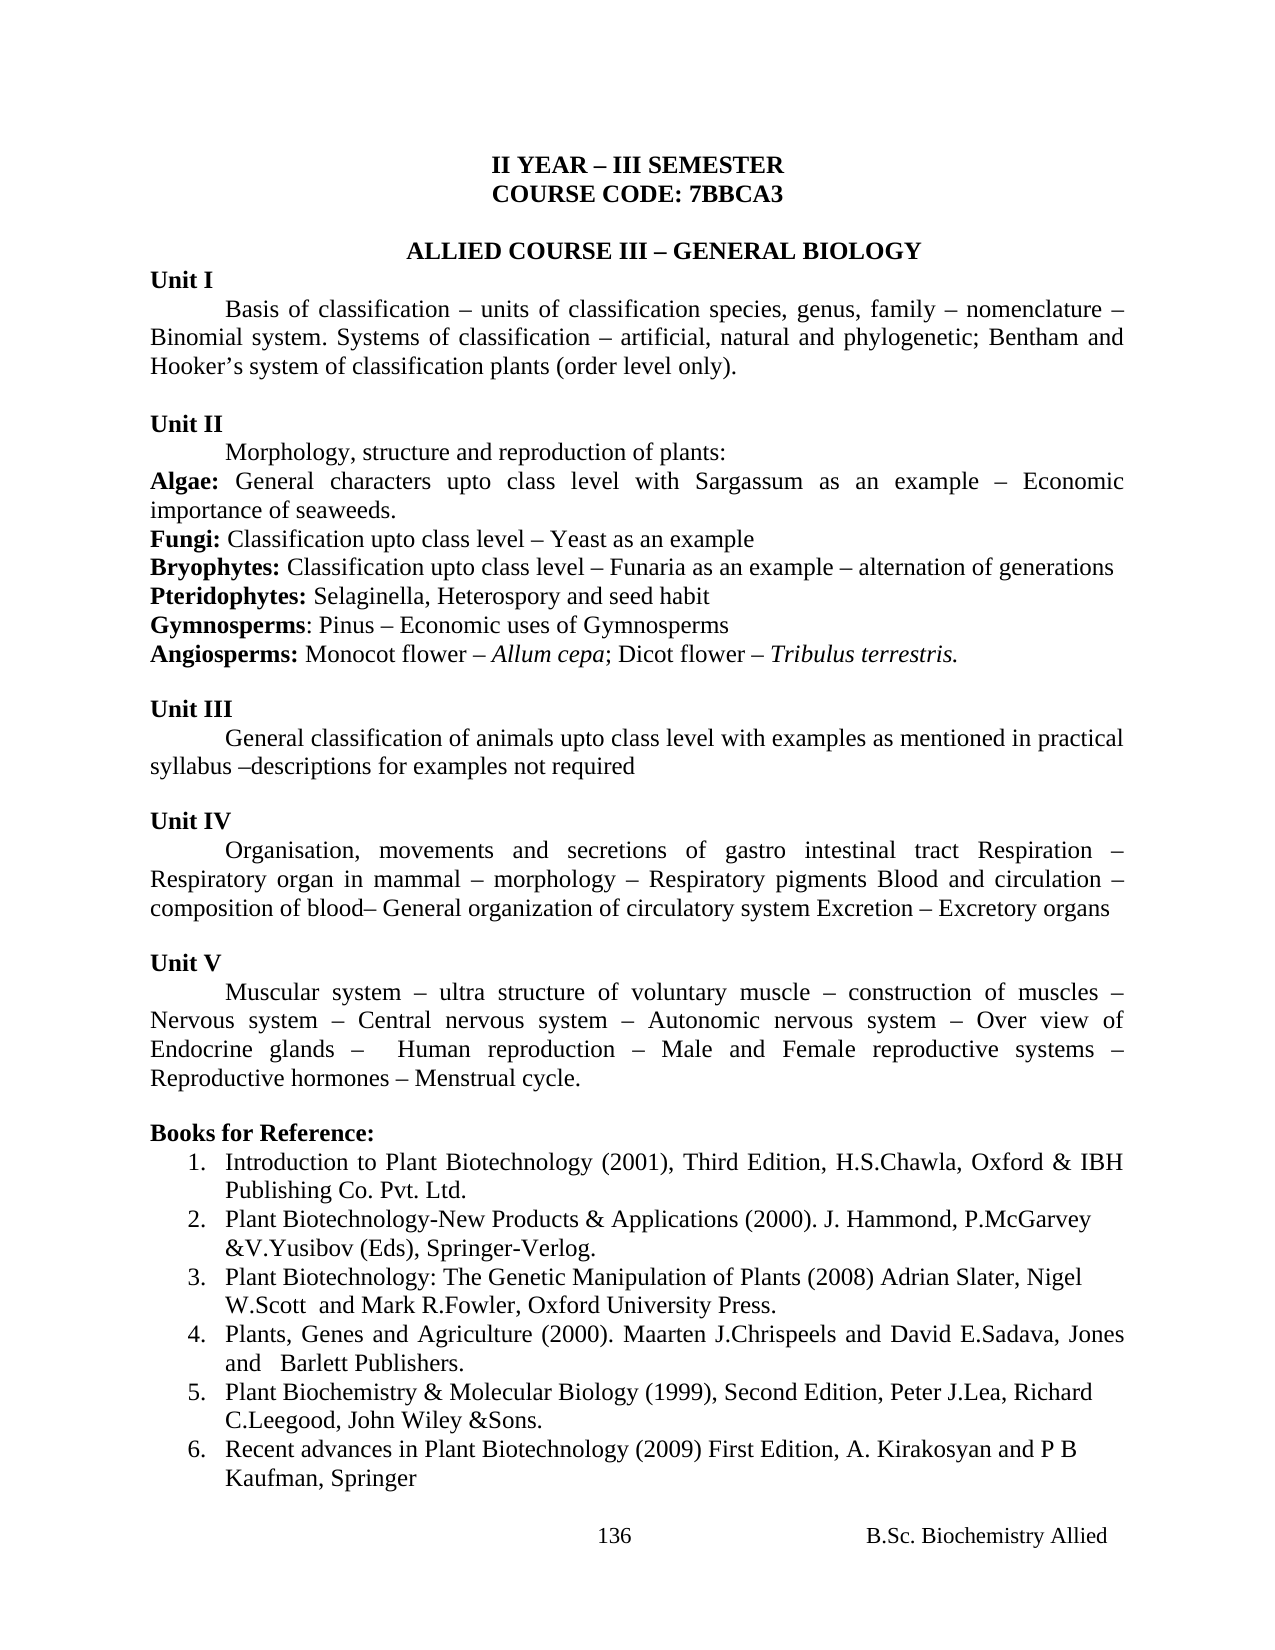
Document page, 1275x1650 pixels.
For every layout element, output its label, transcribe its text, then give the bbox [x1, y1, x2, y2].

text Unit II [150, 409, 1125, 437]
list Plant Biotechnology: The Genetic Manipulation of Plants (2008) Adrian Slater, Nigel [187, 1262, 1125, 1290]
list Kaufman, Springer [225, 1463, 1125, 1492]
text Morphology, structure and reproduction of plants: [150, 437, 1125, 466]
list Plant Biochemistry & Molecular Biology (1999), Second Edition, Peter J.Lea, Richard [187, 1377, 1125, 1405]
text Bryophytes: Classification upto class level – Funaria as an example – alternation of generations [150, 552, 1125, 581]
text Gymnosperms: Pinus – Economic uses of Gymnosperms [150, 610, 1125, 639]
list C.Leegood, John Wiley &Sons. [225, 1405, 1125, 1434]
list W.Scott and Mark R.Fowler, Oxford University Press. [225, 1290, 1125, 1319]
list Introduction to Plant Biotechnology (2001), Third Edition, H.S.Chawla, Oxford & IBH Publishing Co. Pvt. Ltd. [187, 1147, 1125, 1204]
text ALLIED COURSE III – GENERAL BIOLOGY [150, 236, 1125, 265]
text Unit III [150, 694, 1125, 723]
text Angiosperms: Monocot flower – Allum cepa; Dicot flower – Tribulus terrestris. [150, 639, 1125, 667]
list &V.Yusibov (Eds), Springer-Verlog. [225, 1233, 1125, 1262]
text Unit I [150, 265, 1125, 294]
text Basis of classification – units of classification species, genus, family – nomenclature – Binomial system. Systems of classification – artificial, natural and phylogenetic; Bentham and Hooker’s system of classification plants (order level only). [150, 294, 1125, 380]
text COURSE CODE: 7BBCA3 [150, 179, 1125, 207]
text Organisation, movements and secretions of gastro intestinal tract Respiration – Respiratory organ in mammal – morphology – Respiratory pigments Blood and circulation – composition of blood– General organization of circulatory system Excretion – Excretory organs [150, 835, 1125, 921]
text Algae: General characters upto class level with Sargassum as an example – Economic importance of seaweeds. [150, 466, 1125, 524]
list Recent advances in Plant Biotechnology (2009) First Edition, A. Kirakosyan and P B [187, 1434, 1125, 1463]
list Plants, Genes and Agriculture (2000). Maarten J.Chrispeels and David E.Sadava, Jones and Barlett Publishers. [187, 1319, 1125, 1377]
list Plant Biotechnology-New Products & Applications (2000). J. Hammond, P.McGarvey [187, 1204, 1125, 1233]
text Books for Reference: [150, 1118, 1125, 1147]
text II YEAR – III SEMESTER [150, 150, 1125, 179]
text General classification of animals upto class level with examples as mentioned in practical syllabus –descriptions for examples not required [150, 723, 1125, 780]
text Unit V [150, 948, 1125, 977]
text Fungi: Classification upto class level – Yeast as an example [150, 524, 1125, 552]
text Unit IV [150, 806, 1125, 835]
text Muscular system – ultra structure of voluntary muscle – construction of muscles – Nervous system – Central nervous system – Autonomic nervous system – Over view of Endocrine glands – Human reproduction – Male and Female reproductive systems – Reproductive hormones – Menstrual cycle. [150, 977, 1125, 1092]
text Pteridophytes: Selaginella, Heterospory and seed habit [150, 581, 1125, 610]
